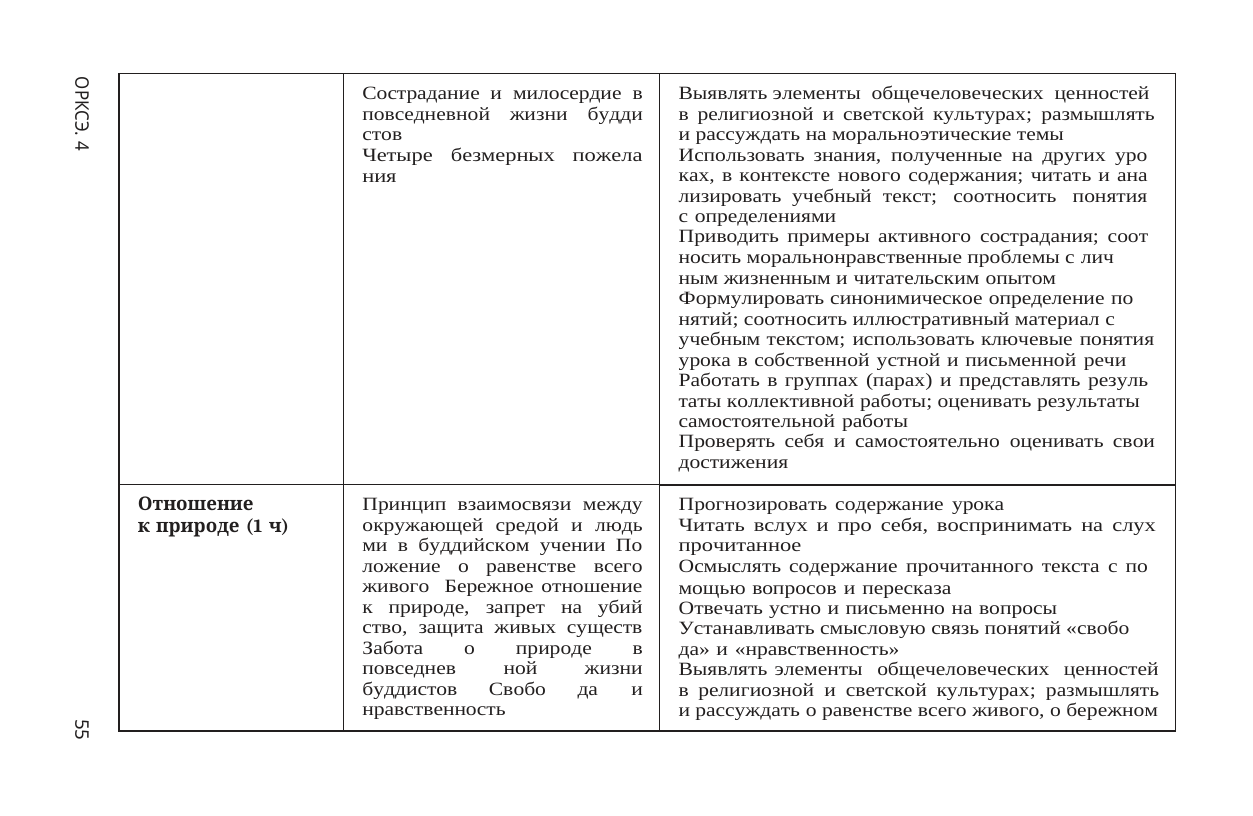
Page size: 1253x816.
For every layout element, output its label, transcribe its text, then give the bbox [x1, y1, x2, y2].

table_header Выявлять элементы общечеловеческих ценностей в религиозной и светской культурах; размышлять и рассуждать на морально­этические темы Использовать знания, полученные на других уро­ ках, в контексте нового содержания; читать и ана­ лизировать учебный текст; соотносить понятия с определениями Приводить примеры активного сострадания; соот­ носить морально­нравственные проблемы с лич­ ным жизненным и читательским опытом Формулировать синонимическое определение по­ нятий; соотносить иллюстративный материал с учебным текстом; использовать ключевые понятия урока в собственной устной и письменной речи Работать в группах (парах) и представлять резуль­ таты коллективной работы; оценивать результаты самостоятельной работы Проверять себя и самостоятельно оценивать свои достижения [660, 74, 1175, 484]
table_cell Прогнозировать содержание урока Читать вслух и про себя, воспринимать на слух прочитанное Осмыслять содержание прочитанного текста с по­ мощью вопросов и пересказа Отвечать устно и письменно на вопросы Устанавливать смысловую связь понятий «свобо­ да» и «нравственность» Выявлять элементы общечеловеческих ценностей в религиозной и светской культурах; размышлять и рассуждать о равенстве всего живого, о бережном [660, 486, 1175, 730]
table_header Сострадание и милосердие в повседневной жизни будди­ стов Четыре безмерных пожела­ ния [344, 74, 659, 484]
table_cell Принцип взаимосвязи между окружающей средой и людь­ ми в буддийском учении По­ ложение о равенстве всего живого Бережное отношение к природе, запрет на убий­ ство, защита живых существ Забота о природе в повседнев­ ной жизни буддистов Свобо­ да и нравственность [344, 485, 659, 730]
table_header [120, 74, 343, 484]
table_cell Отношение к природе (1 ч) [120, 485, 343, 730]
